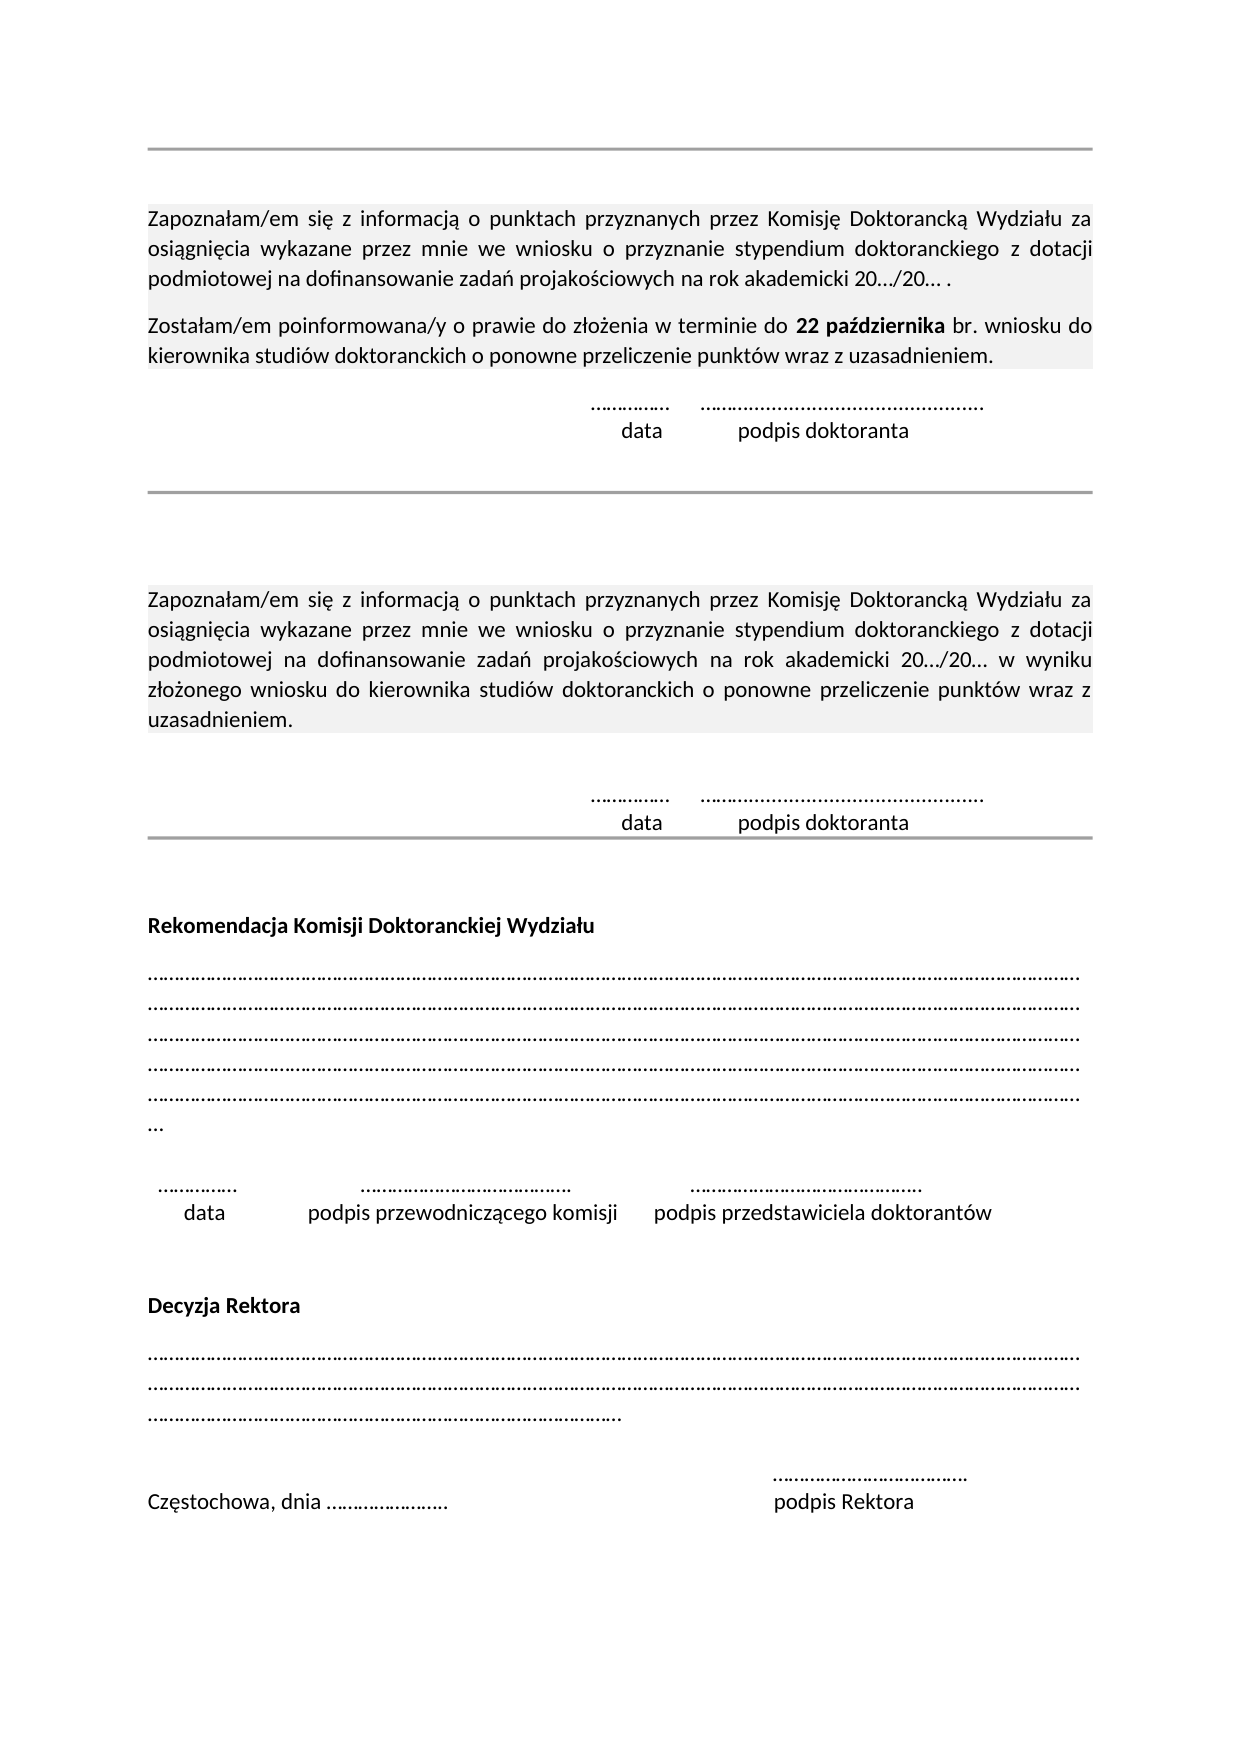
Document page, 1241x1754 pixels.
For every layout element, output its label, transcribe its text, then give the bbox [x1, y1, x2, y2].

text ………………………………………………………………………………………………………………………………………………………………………………………………………………………………………………………………………………………………………………………………………………………………………………………………………… [148, 1338, 1093, 1427]
text ………………………………. [773, 1459, 1093, 1487]
text Zapoznałam/em się z informacją o punktach przyznanych przez Komisję Doktorancką Wydziału za osiągnięcia wykazane przez mnie we wniosku o przyznanie stypendium doktoranckiego z dotacji podmiotowej na dofinansowanie zadań projakościowych na rok akademicki 20…/20… . [148, 204, 1093, 292]
text Rekomendacja Komisji Doktoranckiej Wydziału [148, 911, 1093, 939]
text data podpis doktoranta [148, 416, 1093, 444]
text …………… …………………………………. …………………………………….. [148, 1170, 1093, 1198]
text …………… ………......................................... [591, 780, 1093, 808]
text Decyzja Rektora [148, 1291, 1093, 1319]
text data podpis przewodniczącego komisji podpis przedstawiciela doktorantów [148, 1198, 1093, 1226]
text Częstochowa, dnia ………………….. podpis Rektora [148, 1487, 1093, 1515]
text …………………………………………………………………………………………………………………………………………………………………………………………………………………………………………………………………………………………………………………………………………………………………………………………………………………………………………………………………………………………………………………………………………………………………………………………………………………………………………………………………………………………………………………………………………………………………………………………………………………… [148, 958, 1093, 1137]
text Zostałam/em poinformowana/y o prawie do złożenia w terminie do 22 października br. wniosku do kierownika studiów doktoranckich o ponowne przeliczenie punktów wraz z uzasadnieniem. [148, 311, 1093, 369]
text data podpis doktoranta [148, 808, 1093, 836]
text …………… ………......................................... [591, 388, 1093, 416]
text Zapoznałam/em się z informacją o punktach przyznanych przez Komisję Doktorancką Wydziału za osiągnięcia wykazane przez mnie we wniosku o przyznanie stypendium doktoranckiego z dotacji podmiotowej na dofinansowanie zadań projakościowych na rok akademicki 20…/20… w wyniku złożonego wniosku do kierownika studiów doktoranckich o ponowne przeliczenie punktów wraz z uzasadnieniem. [148, 585, 1093, 733]
